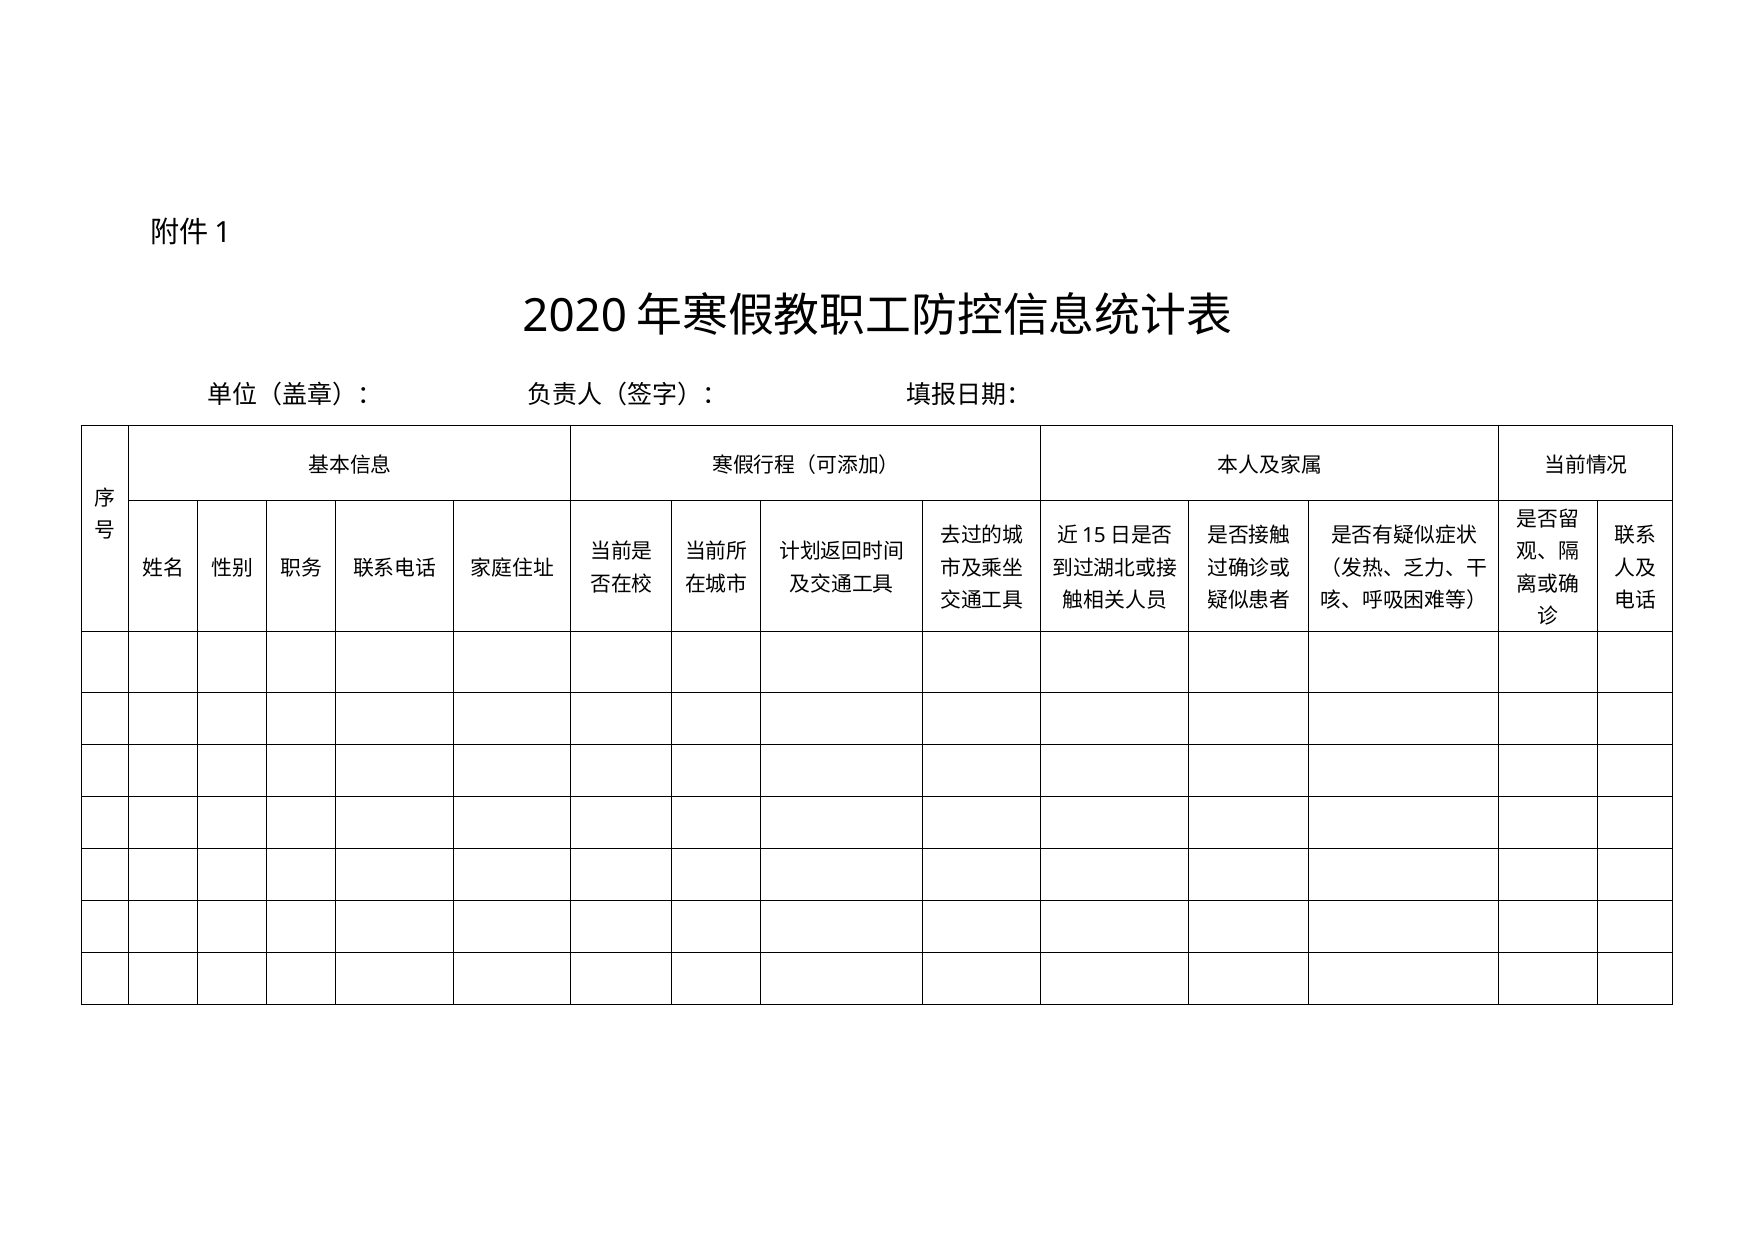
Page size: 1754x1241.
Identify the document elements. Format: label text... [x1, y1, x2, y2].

text 单位（盖章）： 负责人（签字）： 填报日期： [150, 360, 1604, 425]
table_cell [1189, 953, 1308, 1004]
table_cell [1189, 745, 1308, 796]
table_cell [1189, 693, 1308, 744]
table_cell [454, 693, 570, 744]
table_cell [1189, 797, 1308, 848]
table_cell [1041, 745, 1188, 796]
table_cell [923, 745, 1040, 796]
table_cell [761, 797, 922, 848]
table_cell [129, 745, 197, 796]
table_cell 计划返回时间及交通工具 [761, 501, 922, 631]
table_cell [571, 901, 671, 952]
table_cell [129, 797, 197, 848]
table_cell [1598, 849, 1672, 900]
table_cell [1598, 953, 1672, 1004]
table_cell [1309, 901, 1498, 952]
table_header 寒假行程（可添加） [571, 426, 1040, 500]
table_cell [454, 849, 570, 900]
table_cell [923, 693, 1040, 744]
table_cell [454, 901, 570, 952]
table_cell [336, 745, 453, 796]
table_cell [1499, 849, 1597, 900]
table_cell [1041, 797, 1188, 848]
table_cell 联系人及电话 [1598, 501, 1672, 631]
table_cell [336, 953, 453, 1004]
table_header 当前情况 [1499, 426, 1672, 500]
table_cell [82, 632, 128, 692]
table_cell [672, 693, 760, 744]
table_cell [761, 693, 922, 744]
table_cell 近15日是否到过湖北或接触相关人员 [1041, 501, 1188, 631]
table_cell [672, 745, 760, 796]
table_cell [129, 849, 197, 900]
table_cell [1598, 745, 1672, 796]
table_cell 职务 [267, 501, 335, 631]
table_cell [267, 953, 335, 1004]
table_cell [198, 632, 266, 692]
table_cell 是否接触过确诊或疑似患者 [1189, 501, 1308, 631]
table_header 本人及家属 [1041, 426, 1498, 500]
table_cell [923, 901, 1040, 952]
table_cell [1499, 797, 1597, 848]
table_cell [1499, 693, 1597, 744]
table_cell [672, 797, 760, 848]
table_cell [1309, 632, 1498, 692]
table_cell [1499, 745, 1597, 796]
table_cell [571, 849, 671, 900]
table_cell [1309, 693, 1498, 744]
table_cell [672, 849, 760, 900]
table_cell [923, 849, 1040, 900]
table_cell [198, 797, 266, 848]
table_cell [129, 953, 197, 1004]
table_cell [571, 745, 671, 796]
table_cell [1041, 632, 1188, 692]
table_cell [454, 745, 570, 796]
table_cell [1309, 849, 1498, 900]
table_cell [1598, 693, 1672, 744]
table_cell 家庭住址 [454, 501, 570, 631]
table_cell [571, 797, 671, 848]
table_cell [336, 632, 453, 692]
table_cell [1309, 797, 1498, 848]
table_cell [267, 632, 335, 692]
table_cell [923, 632, 1040, 692]
table_cell [129, 901, 197, 952]
table_cell [1041, 901, 1188, 952]
table_cell [198, 693, 266, 744]
table_cell [1309, 745, 1498, 796]
table_cell [1189, 632, 1308, 692]
table_cell [672, 632, 760, 692]
table_cell [1499, 953, 1597, 1004]
table_cell 是否有疑似症状（发热、乏力、干咳、呼吸困难等） [1309, 501, 1498, 631]
table_cell [336, 797, 453, 848]
table_cell [82, 745, 128, 796]
table_cell [1598, 901, 1672, 952]
table_cell 是否留观、隔离或确诊 [1499, 501, 1597, 631]
table_header 序号 [82, 426, 128, 631]
table_cell [1499, 632, 1597, 692]
text 2020年寒假教职工防控信息统计表 [150, 263, 1604, 360]
table_cell [82, 797, 128, 848]
table_cell [267, 797, 335, 848]
table_cell [454, 632, 570, 692]
table_cell [129, 693, 197, 744]
table_cell [761, 953, 922, 1004]
table_cell [1189, 901, 1308, 952]
table_cell [761, 901, 922, 952]
table_cell 联系电话 [336, 501, 453, 631]
table_cell [198, 745, 266, 796]
table_cell 去过的城市及乘坐交通工具 [923, 501, 1040, 631]
table_cell 当前所在城市 [672, 501, 760, 631]
table_cell [761, 745, 922, 796]
table_cell [82, 953, 128, 1004]
table_cell [454, 797, 570, 848]
text 附件1 [150, 198, 1604, 263]
table_cell [1189, 849, 1308, 900]
table_cell [454, 953, 570, 1004]
table_cell [336, 693, 453, 744]
table_cell [571, 953, 671, 1004]
table_cell [672, 901, 760, 952]
table_cell [82, 693, 128, 744]
table_header 基本信息 [129, 426, 570, 500]
table_cell [571, 693, 671, 744]
table_cell [923, 797, 1040, 848]
table_cell [1041, 693, 1188, 744]
table_cell [267, 693, 335, 744]
table_cell [1598, 797, 1672, 848]
table_cell [82, 849, 128, 900]
table_cell [1041, 849, 1188, 900]
table_cell [571, 632, 671, 692]
table_cell [1041, 953, 1188, 1004]
table_cell [336, 849, 453, 900]
table_cell 性别 [198, 501, 266, 631]
table_cell [198, 901, 266, 952]
table_cell [923, 953, 1040, 1004]
table_cell 姓名 [129, 501, 197, 631]
table_cell [672, 953, 760, 1004]
table_cell [198, 849, 266, 900]
table_cell [82, 901, 128, 952]
table_cell [129, 632, 197, 692]
table_cell [1499, 901, 1597, 952]
table_cell [198, 953, 266, 1004]
table_cell 当前是否在校 [571, 501, 671, 631]
table_cell [336, 901, 453, 952]
table_cell [267, 849, 335, 900]
table_cell [1598, 632, 1672, 692]
table_cell [761, 849, 922, 900]
table_cell [761, 632, 922, 692]
table_cell [1309, 953, 1498, 1004]
table_cell [267, 745, 335, 796]
table_cell [267, 901, 335, 952]
